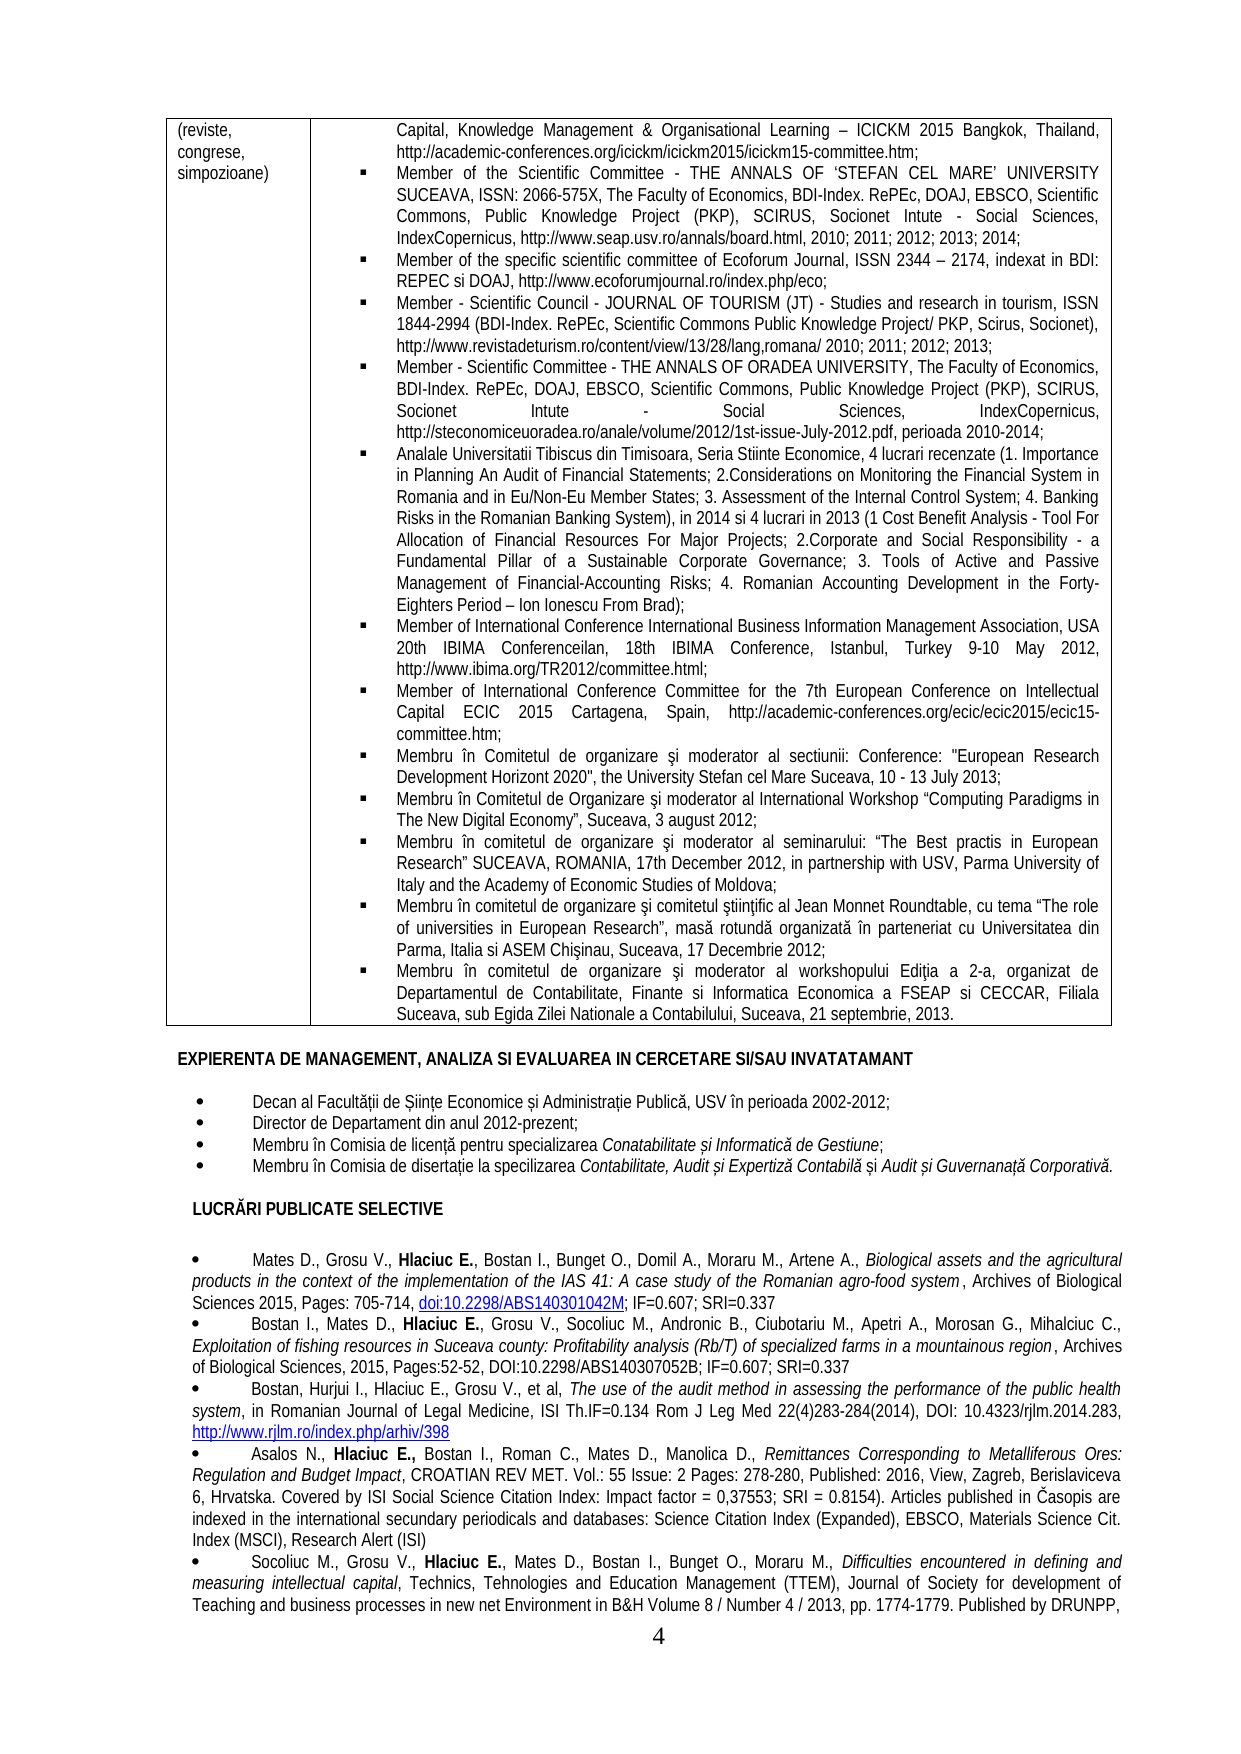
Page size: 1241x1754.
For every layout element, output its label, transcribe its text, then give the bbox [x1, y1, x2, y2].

list Membru în Comisia de disertație la specilizarea Contabilitate, Audit și Expertiză Contabilă și Audit și Guvernanață Corporativă. [197, 1155, 1122, 1177]
list Bostan I., Mates D., Hlaciuc E., Grosu V., Socoliuc M., Andronic B., Ciubotariu M., Apetri A., Morosan G., Mihalciuc C., Exploitation of fishing resources in Suceava county: Profitability analysis (Rb/T) of specialized farms in a mountainous region, Archives of Biological Sciences, 2015, Pages:52-52, DOI:10.2298/ABS140307052B; IF=0.607; SRI=0.337 [192, 1313, 1122, 1378]
text LUCRĂRI PUBLICATE SELECTIVE [192, 1198, 1122, 1220]
list Mates D., Grosu V., Hlaciuc E., Bostan I., Bunget O., Domil A., Moraru M., Artene A., Biological assets and the agricultural products in the context of the implementation of the IAS 41: A case study of the Romanian agro-food system, Archives of Biological Sciences 2015, Pages: 705-714, doi:10.2298/ABS140301042M; IF=0.607; SRI=0.337 [192, 1249, 1122, 1313]
text EXPIERENTA DE MANAGEMENT, ANALIZA SI EVALUAREA IN CERCETARE SI/SAU INVATATAMANT [177, 1047, 1122, 1069]
list Decan al Facultății de Șiințe Economice și Administrație Publică, USV în perioada 2002-2012; [197, 1091, 1122, 1112]
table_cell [167, 119, 310, 1025]
list Asalos N., Hlaciuc E., Bostan I., Roman C., Mates D., Manolica D., Remittances Corresponding to Metalliferous Ores: Regulation and Budget Impact, CROATIAN REV MET. Vol.: 55 Issue: 2 Pages: 278-280, Published: 2016, View, Zagreb, Berislaviceva 6, Hrvatska. Covered by ISI Social Science Citation Index: Impact factor = 0,37553; SRI = 0.8154). Articles published in Časopis are indexed in the international secundary periodicals and databases: Science Citation Index (Expanded), EBSCO, Materials Science Cit. Index (MSCI), Research Alert (ISI) [192, 1443, 1122, 1551]
list Bostan, Hurjui I., Hlaciuc E., Grosu V., et al, The use of the audit method in assessing the performance of the public health system, in Romanian Journal of Legal Medicine, ISI Th.IF=0.134 Rom J Leg Med 22(4)283-284(2014), DOI: 10.4323/rjlm.2014.283, http://www.rjlm.ro/index.php/arhiv/398 [192, 1378, 1122, 1443]
list Director de Departament din anul 2012-prezent; [197, 1112, 1122, 1134]
list Membru în Comisia de licență pentru specializarea Conatabilitate și Informatică de Gestiune; [197, 1134, 1122, 1155]
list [192, 1551, 1122, 1615]
